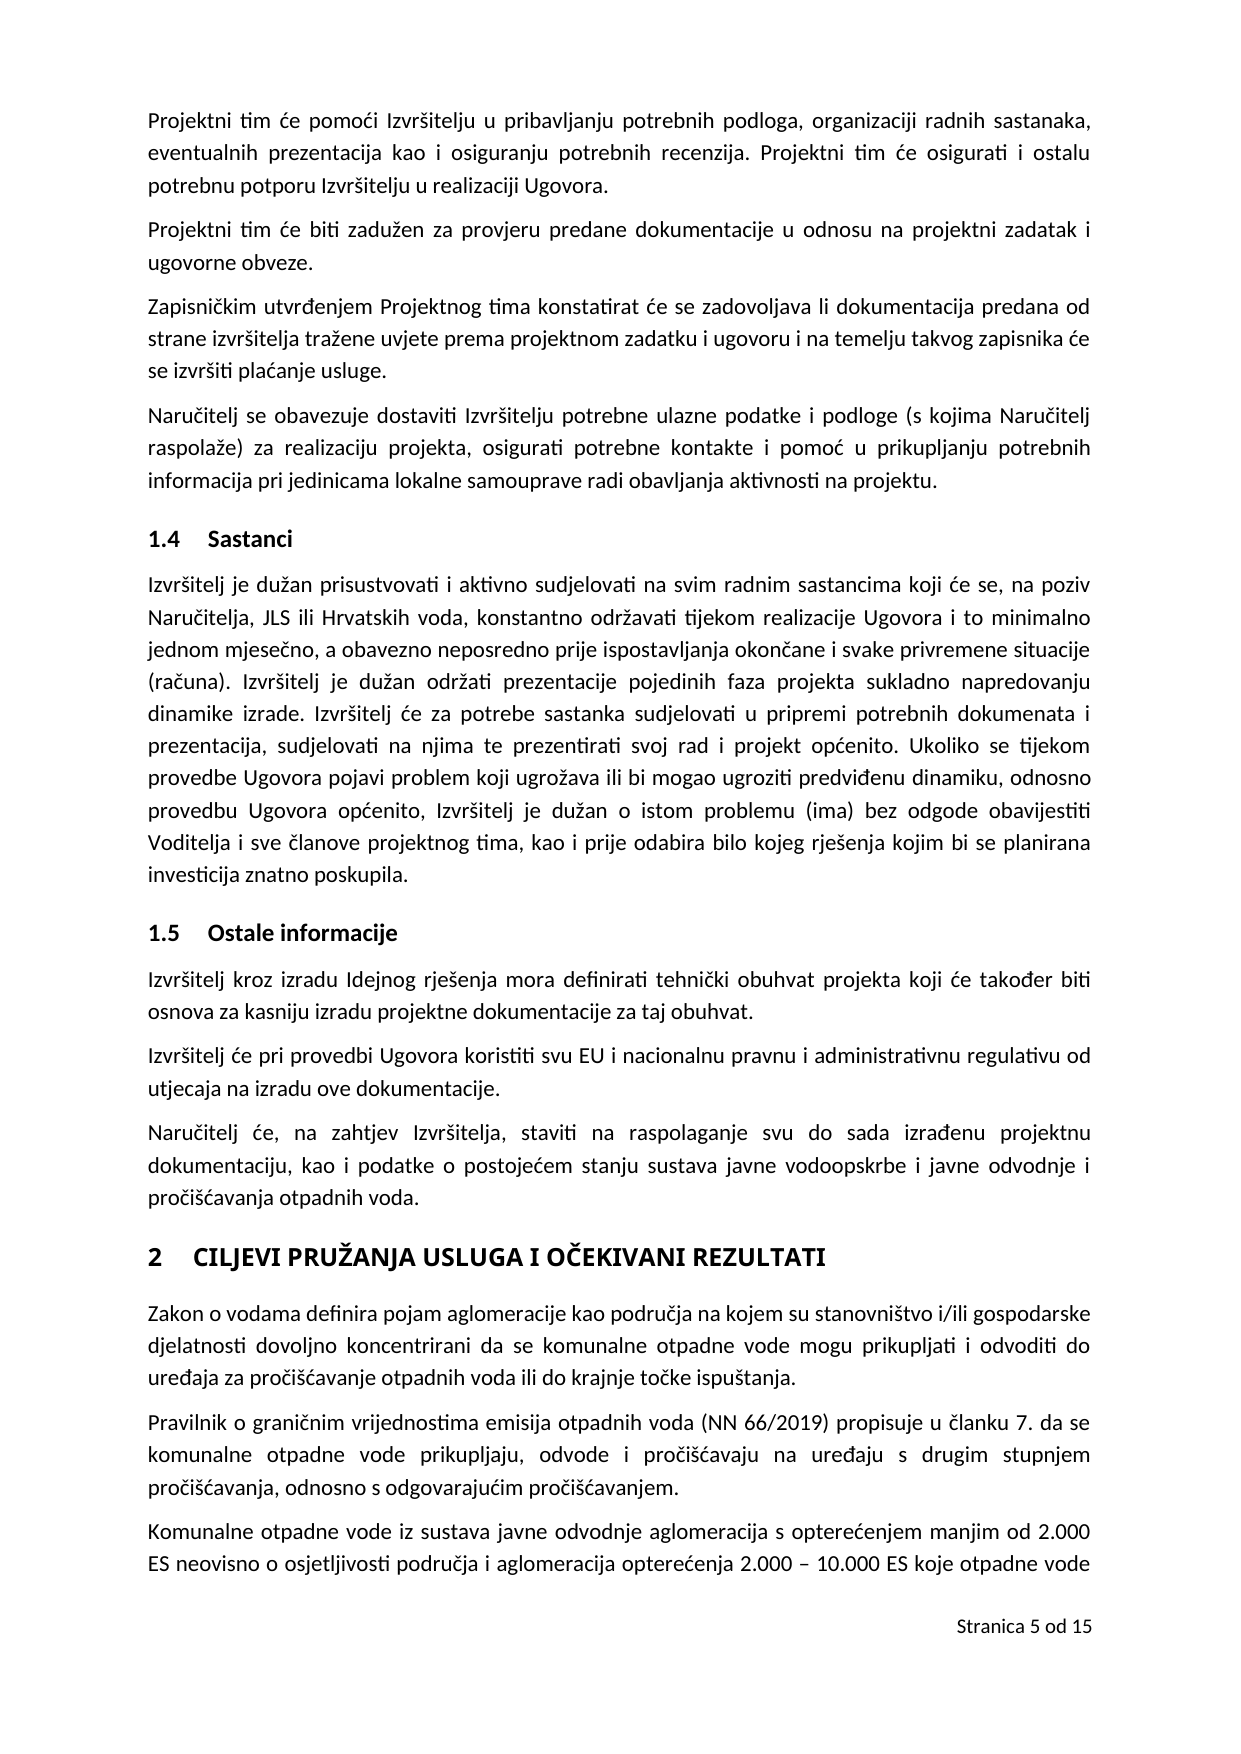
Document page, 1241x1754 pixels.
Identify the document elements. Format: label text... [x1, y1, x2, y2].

text Projektni tim će pomoći Izvršitelju u pribavljanju potrebnih podloga, organizaciji radnih sastanaka, eventualnih prezentacija kao i osiguranju potrebnih recenzija. Projektni tim će osigurati i ostalu potrebnu potporu Izvršitelju u realizaciji Ugovora. [148, 106, 1092, 199]
text Naručitelj će, na zahtjev Izvršitelja, staviti na raspolaganje svu do sada izrađenu projektnu dokumentaciju, kao i podatke o postojećem stanju sustava javne vodoopskrbe i javne odvodnje i pročišćavanja otpadnih voda. [148, 1118, 1092, 1211]
subtitle Sastanci [148, 523, 1092, 553]
text Zapisničkim utvrđenjem Projektnog tima konstatirat će se zadovoljava li dokumentacija predana od strane izvršitelja tražene uvjete prema projektnom zadatku i ugovoru i na temelju takvog zapisnika će se izvršiti plaćanje usluge. [148, 292, 1092, 385]
text Izvršitelj kroz izradu Idejnog rješenja mora definirati tehnički obuhvat projekta koji će također biti osnova za kasniju izradu projektne dokumentacije za taj obuhvat. [148, 965, 1092, 1025]
text Izvršitelj će pri provedbi Ugovora koristiti svu EU i nacionalnu pravnu i administrativnu regulativu od utjecaja na izradu ove dokumentacije. [148, 1042, 1092, 1102]
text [148, 1517, 1092, 1577]
text Pravilnik o graničnim vrijednostima emisija otpadnih voda (NN 66/2019) propisuje u članku 7. da se komunalne otpadne vode prikupljaju, odvode i pročišćavaju na uređaju s drugim stupnjem pročišćavanja, odnosno s odgovarajućim pročišćavanjem. [148, 1408, 1092, 1501]
text Izvršitelj je dužan prisustvovati i aktivno sudjelovati na svim radnim sastancima koji će se, na poziv Naručitelja, JLS ili Hrvatskih voda, konstantno održavati tijekom realizacije Ugovora i to minimalno jednom mjesečno, a obavezno neposredno prije ispostavljanja okončane i svake privremene situacije (računa). Izvršitelj je dužan održati prezentacije pojedinih faza projekta sukladno napredovanju dinamike izrade. Izvršitelj će za potrebe sastanka sudjelovati u pripremi potrebnih dokumenata i prezentacija, sudjelovati na njima te prezentirati svoj rad i projekt općenito. Ukoliko se tijekom provedbe Ugovora pojavi problem koji ugrožava ili bi mogao ugroziti predviđenu dinamiku, odnosno provedbu Ugovora općenito, Izvršitelj je dužan o istom problemu (ima) bez odgode obavijestiti Voditelja i sve članove projektnog tima, kao i prije odabira bilo kojeg rješenja kojim bi se planirana investicija znatno poskupila. [148, 570, 1092, 888]
subtitle CILJEVI PRUŽANJA USLUGA i očekivani rezultati [148, 1240, 1092, 1274]
text Projektni tim će biti zadužen za provjeru predane dokumentacije u odnosu na projektni zadatak i ugovorne obveze. [148, 215, 1092, 276]
text Naručitelj se obavezuje dostaviti Izvršitelju potrebne ulazne podatke i podloge (s kojima Naručitelj raspolaže) za realizaciju projekta, osigurati potrebne kontakte i pomoć u prikupljanju potrebnih informacija pri jedinicama lokalne samouprave radi obavljanja aktivnosti na projektu. [148, 401, 1092, 494]
subtitle Ostale informacije [148, 917, 1092, 948]
text Zakon o vodama definira pojam aglomeracije kao područja na kojem su stanovništvo i/ili gospodarske djelatnosti dovoljno koncentrirani da se komunalne otpadne vode mogu prikupljati i odvoditi do uređaja za pročišćavanje otpadnih voda ili do krajnje točke ispuštanja. [148, 1299, 1092, 1392]
